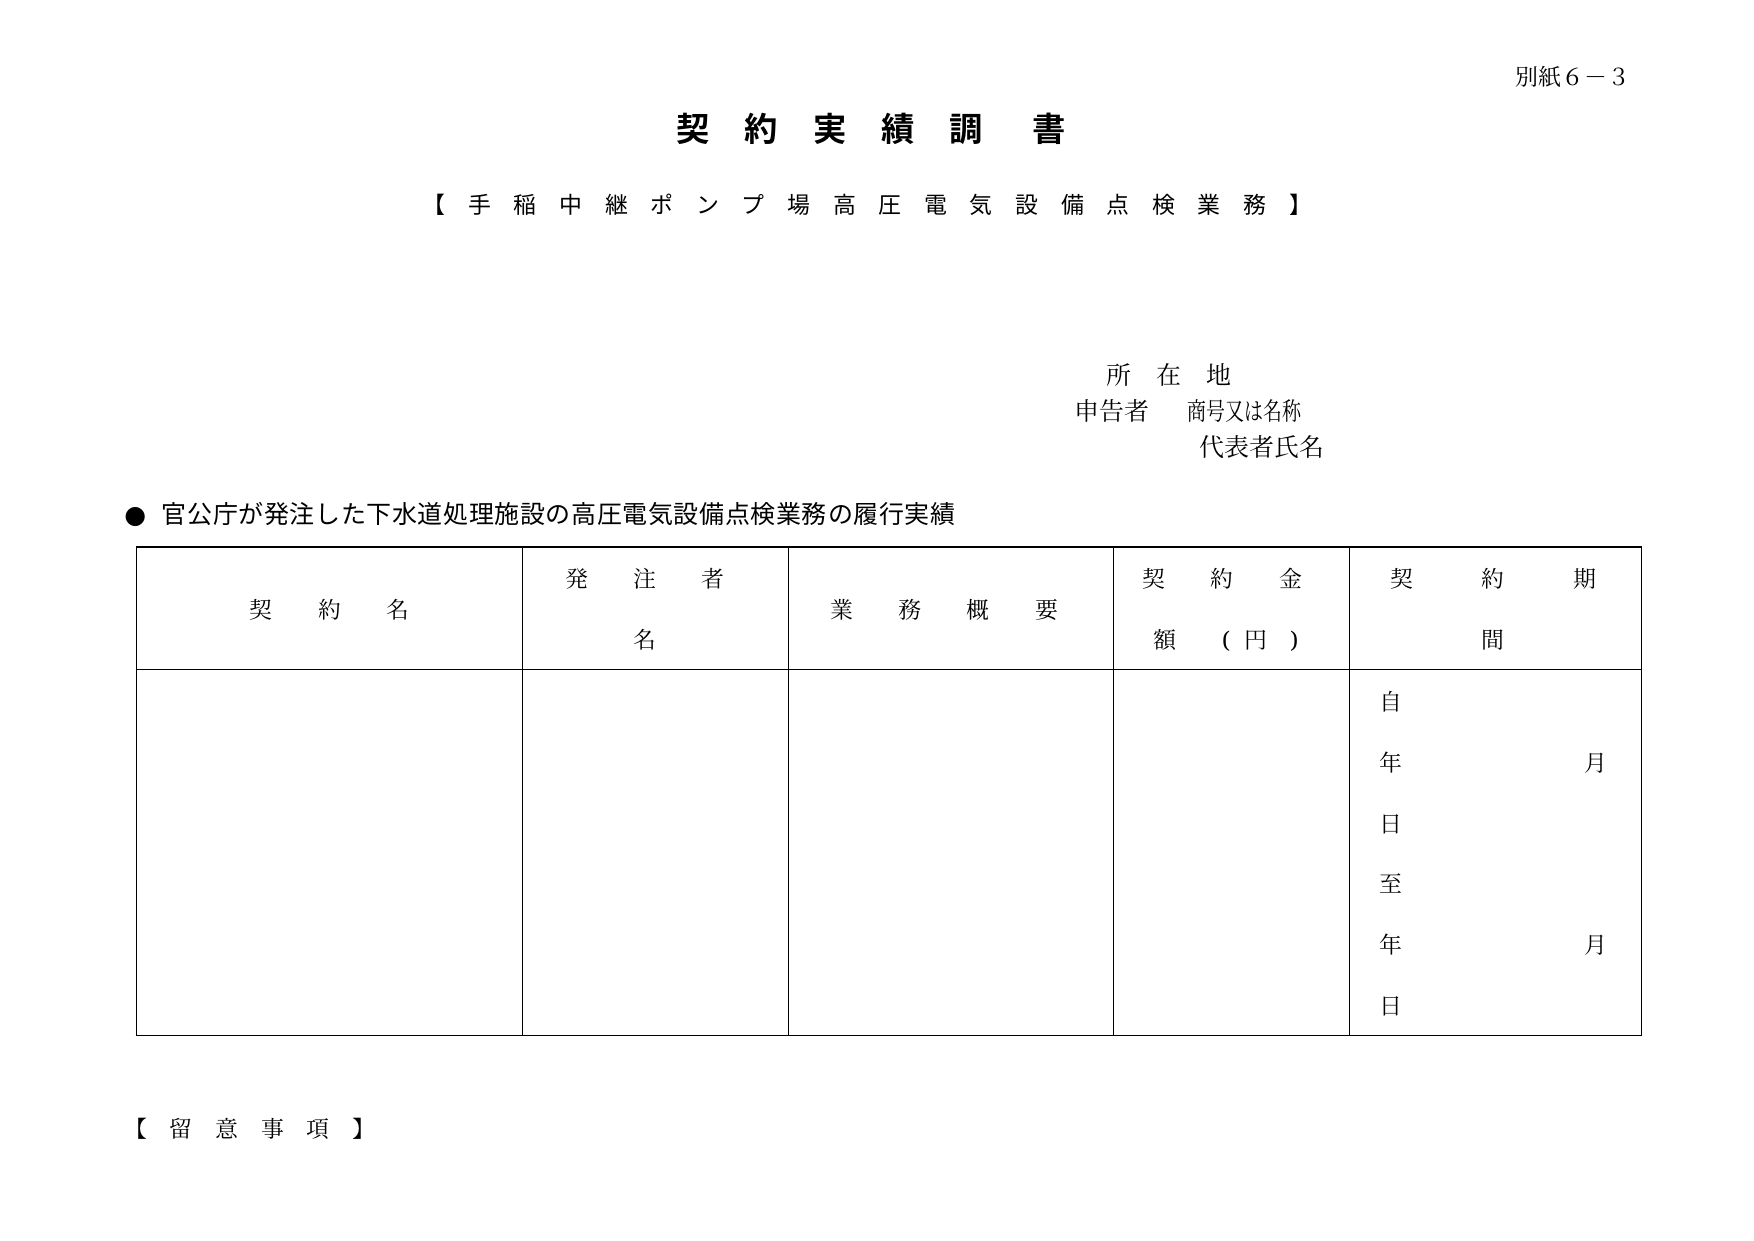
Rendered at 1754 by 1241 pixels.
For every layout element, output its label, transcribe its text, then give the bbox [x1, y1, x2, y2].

text 【留意事項】 [124, 1097, 1630, 1158]
table_header 契 約 期 間 [1350, 548, 1641, 669]
table_cell [523, 670, 788, 1035]
text 契約実績調書 [124, 97, 1630, 158]
text 代表者氏名 [124, 427, 1630, 463]
table_header 契 約 金 額 (円) [1114, 548, 1349, 669]
list 官公庁が発注した下水道処理施設の高圧電気設備点検業務の履行実績 [124, 494, 1603, 531]
table_cell [789, 670, 1113, 1035]
table_header 発 注 者 名 [523, 548, 788, 669]
text 【手稲中継ポンプ場高圧電気設備点検業務】 [124, 173, 1633, 234]
table_header 業 務 概 要 [789, 548, 1113, 669]
table_header 契 約 名 [137, 548, 522, 669]
table_cell [1114, 670, 1349, 1035]
table_cell 自 年 月 日 至 年 月 日 [1350, 670, 1641, 1035]
text 申告者 商号又は名称 [124, 391, 1630, 427]
table_cell [137, 670, 522, 1035]
text 所 在 地 [124, 355, 1630, 391]
